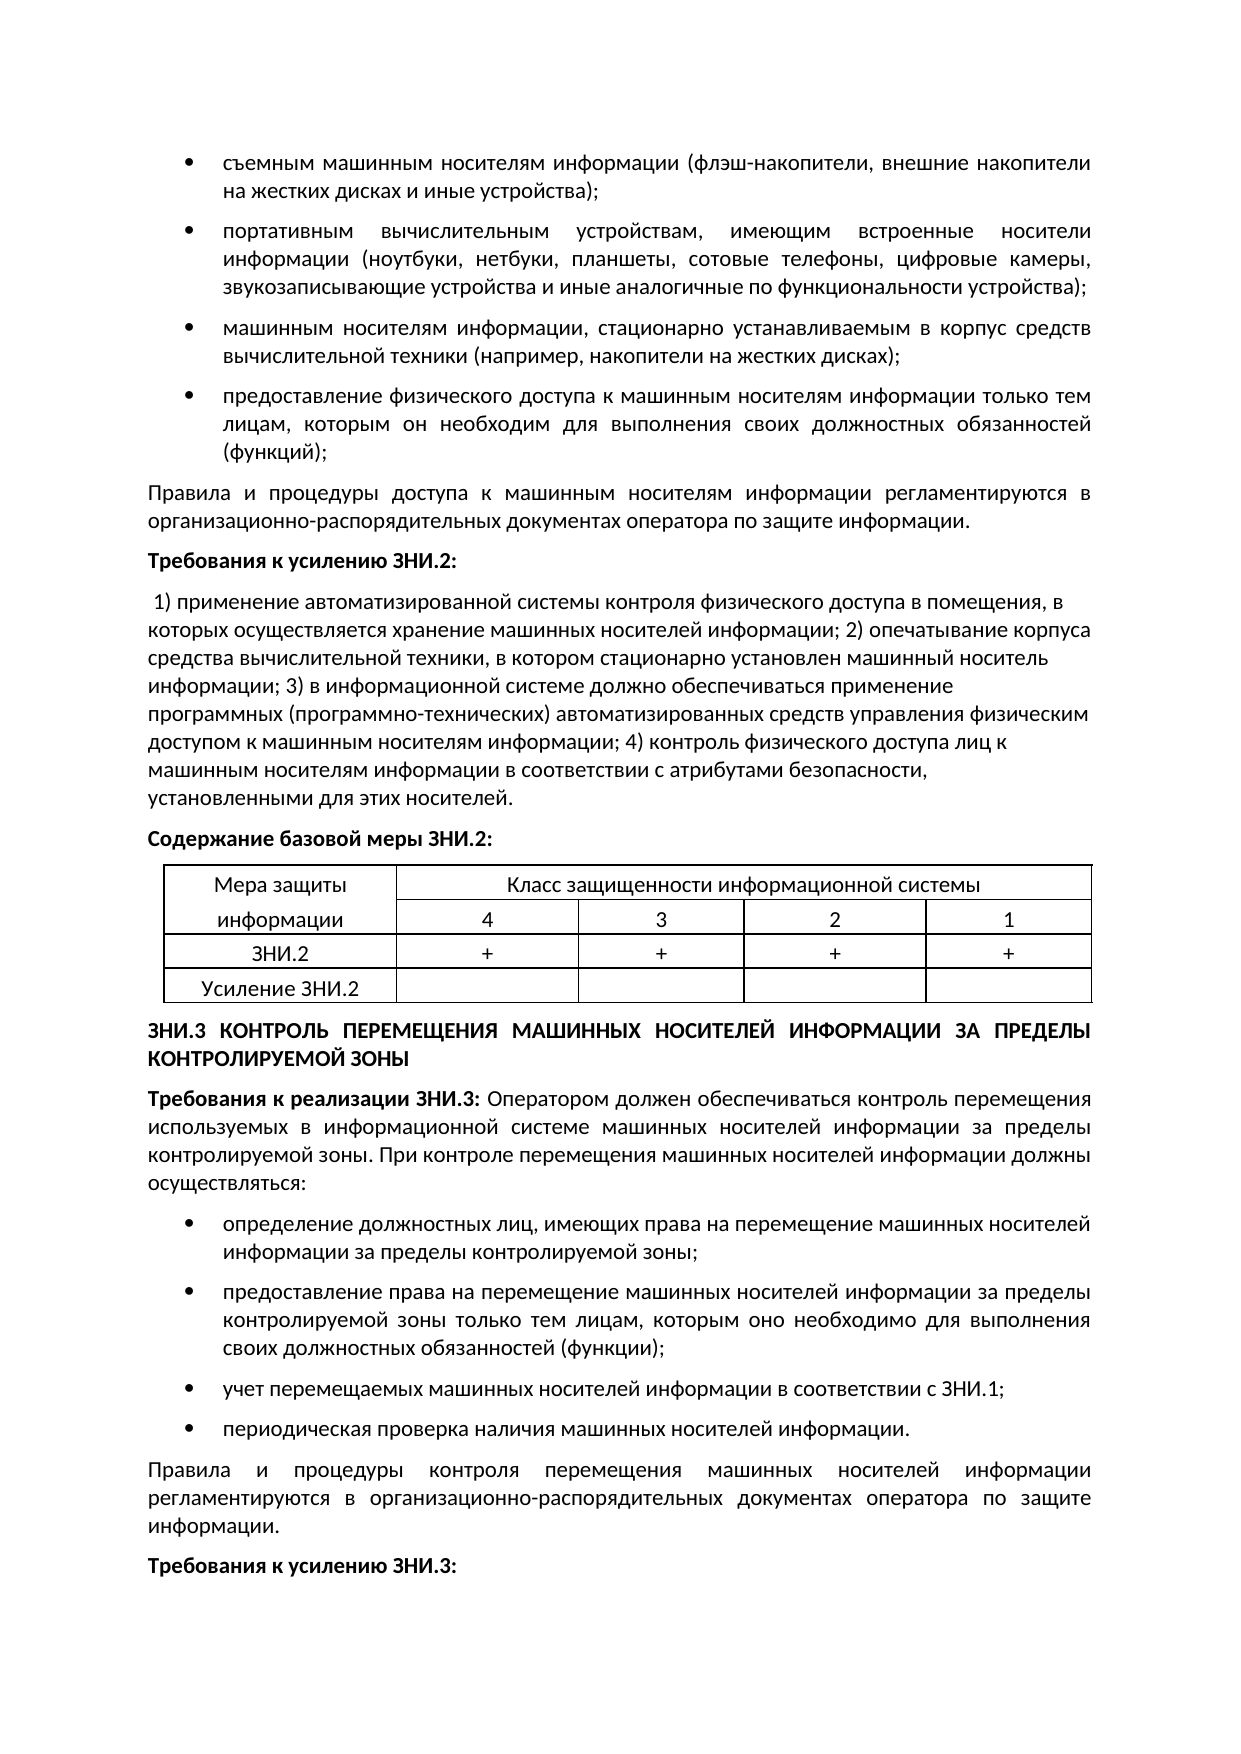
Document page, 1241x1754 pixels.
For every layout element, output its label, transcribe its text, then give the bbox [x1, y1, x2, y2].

list съемным машинным носителям информации (флэш-накопители, внешние накопители на жестких дисках и иные устройства); [185, 148, 1092, 204]
table_cell [927, 969, 1091, 1002]
table_cell + [397, 935, 578, 967]
table_cell 2 [745, 900, 925, 933]
list предоставление физического доступа к машинным носителям информации только тем лицам, которым он необходим для выполнения своих должностных обязанностей (функций); [185, 381, 1092, 465]
text Правила и процедуры контроля перемещения машинных носителей информации регламентируются в организационно-распорядительных документах оператора по защите информации. [148, 1455, 1092, 1539]
list предоставление права на перемещение машинных носителей информации за пределы контролируемой зоны только тем лицам, которым оно необходимо для выполнения своих должностных обязанностей (функции); [185, 1277, 1092, 1361]
table_cell Усиление ЗНИ.2 [165, 969, 396, 1002]
list определение должностных лиц, имеющих права на перемещение машинных носителей информации за пределы контролируемой зоны; [185, 1209, 1092, 1265]
text Содержание базовой меры ЗНИ.2: [148, 824, 1092, 852]
text Правила и процедуры доступа к машинным носителям информации регламентируются в организационно-распорядительных документах оператора по защите информации. [148, 478, 1092, 534]
text Требования к усилению ЗНИ.2: [148, 546, 1092, 574]
table_cell 1 [927, 900, 1091, 933]
table_cell [745, 969, 925, 1002]
table_header Мера защиты [165, 866, 396, 898]
table_cell 3 [579, 900, 743, 933]
list периодическая проверка наличия машинных носителей информации. [185, 1414, 1092, 1442]
text 1) применение автоматизированной системы контроля физического доступа в помещения, в которых осуществляется хранение машинных носителей информации; 2) опечатывание корпуса средства вычислительной техники, в котором стационарно установлен машинный носитель информации; 3) в информационной системе должно обеспечиваться применение программных (программно-технических) автоматизированных средств управления физическим доступом к машинным носителям информации; 4) контроль физического доступа лиц к машинным носителям информации в соответствии с атрибутами безопасности, установленными для этих носителей. [148, 587, 1092, 811]
list машинным носителям информации, стационарно устанавливаемым в корпус средств вычислительной техники (например, накопители на жестких дисках); [185, 313, 1092, 369]
table_cell + [579, 935, 743, 967]
table_cell 4 [397, 900, 578, 933]
table_header Класс защищенности информационной системы [397, 866, 1091, 898]
table_cell информации [165, 899, 396, 933]
table_cell + [927, 935, 1091, 967]
table_cell ЗНИ.2 [165, 935, 396, 967]
text Требования к реализации ЗНИ.3: Оператором должен обеспечиваться контроль перемещения используемых в информационной системе машинных носителей информации за пределы контролируемой зоны. При контроле перемещения машинных носителей информации должны осуществляться: [148, 1084, 1092, 1196]
table_cell [579, 969, 743, 1002]
text ЗНИ.3 КОНТРОЛЬ ПЕРЕМЕЩЕНИЯ МАШИННЫХ НОСИТЕЛЕЙ ИНФОРМАЦИИ ЗА ПРЕДЕЛЫ КОНТРОЛИРУЕМОЙ ЗОНЫ [148, 1016, 1092, 1072]
text Требования к усилению ЗНИ.3: [148, 1552, 1092, 1579]
list учет перемещаемых машинных носителей информации в соответствии с ЗНИ.1; [185, 1374, 1092, 1402]
table_cell + [745, 935, 925, 967]
list портативным вычислительным устройствам, имеющим встроенные носители информации (ноутбуки, нетбуки, планшеты, сотовые телефоны, цифровые камеры, звукозаписывающие устройства и иные аналогичные по функциональности устройства); [185, 216, 1092, 300]
table_cell [397, 969, 578, 1002]
